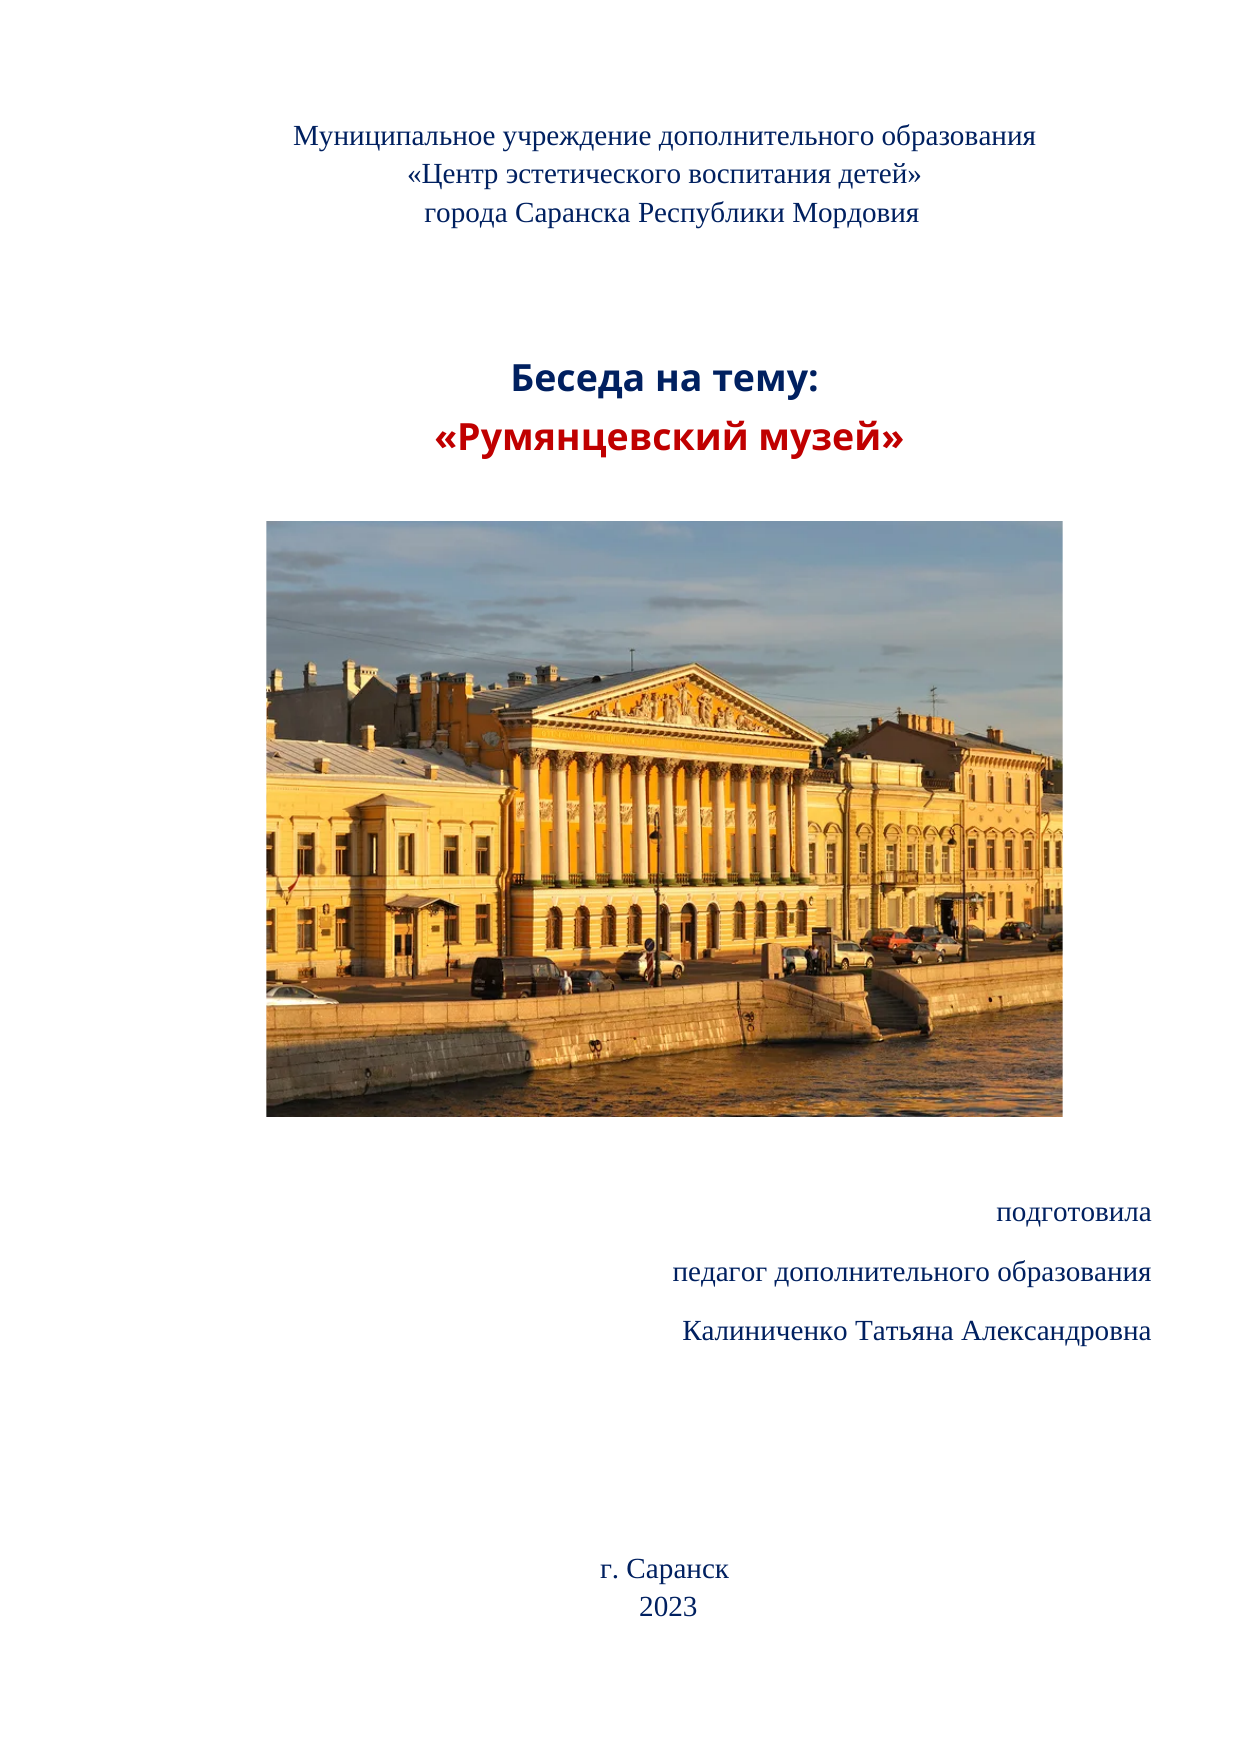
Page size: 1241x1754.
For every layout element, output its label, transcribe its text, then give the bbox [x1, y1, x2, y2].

text Муниципальное учреждение дополнительного образования [177, 118, 1152, 152]
text «Центр эстетического воспитания детей» [177, 157, 1152, 190]
subtitle Беседа на тему: [177, 351, 1152, 402]
picture [266, 521, 1063, 1117]
text педагог дополнительного образования [177, 1254, 1152, 1287]
text г. Саранск 2023 [177, 1551, 1152, 1623]
text города Саранска Республики Мордовия [177, 195, 1152, 229]
text подготовила [177, 1194, 1152, 1228]
text Калиниченко Татьяна Александровна [177, 1313, 1152, 1347]
subtitle «Румянцевский музей» [177, 410, 1152, 461]
